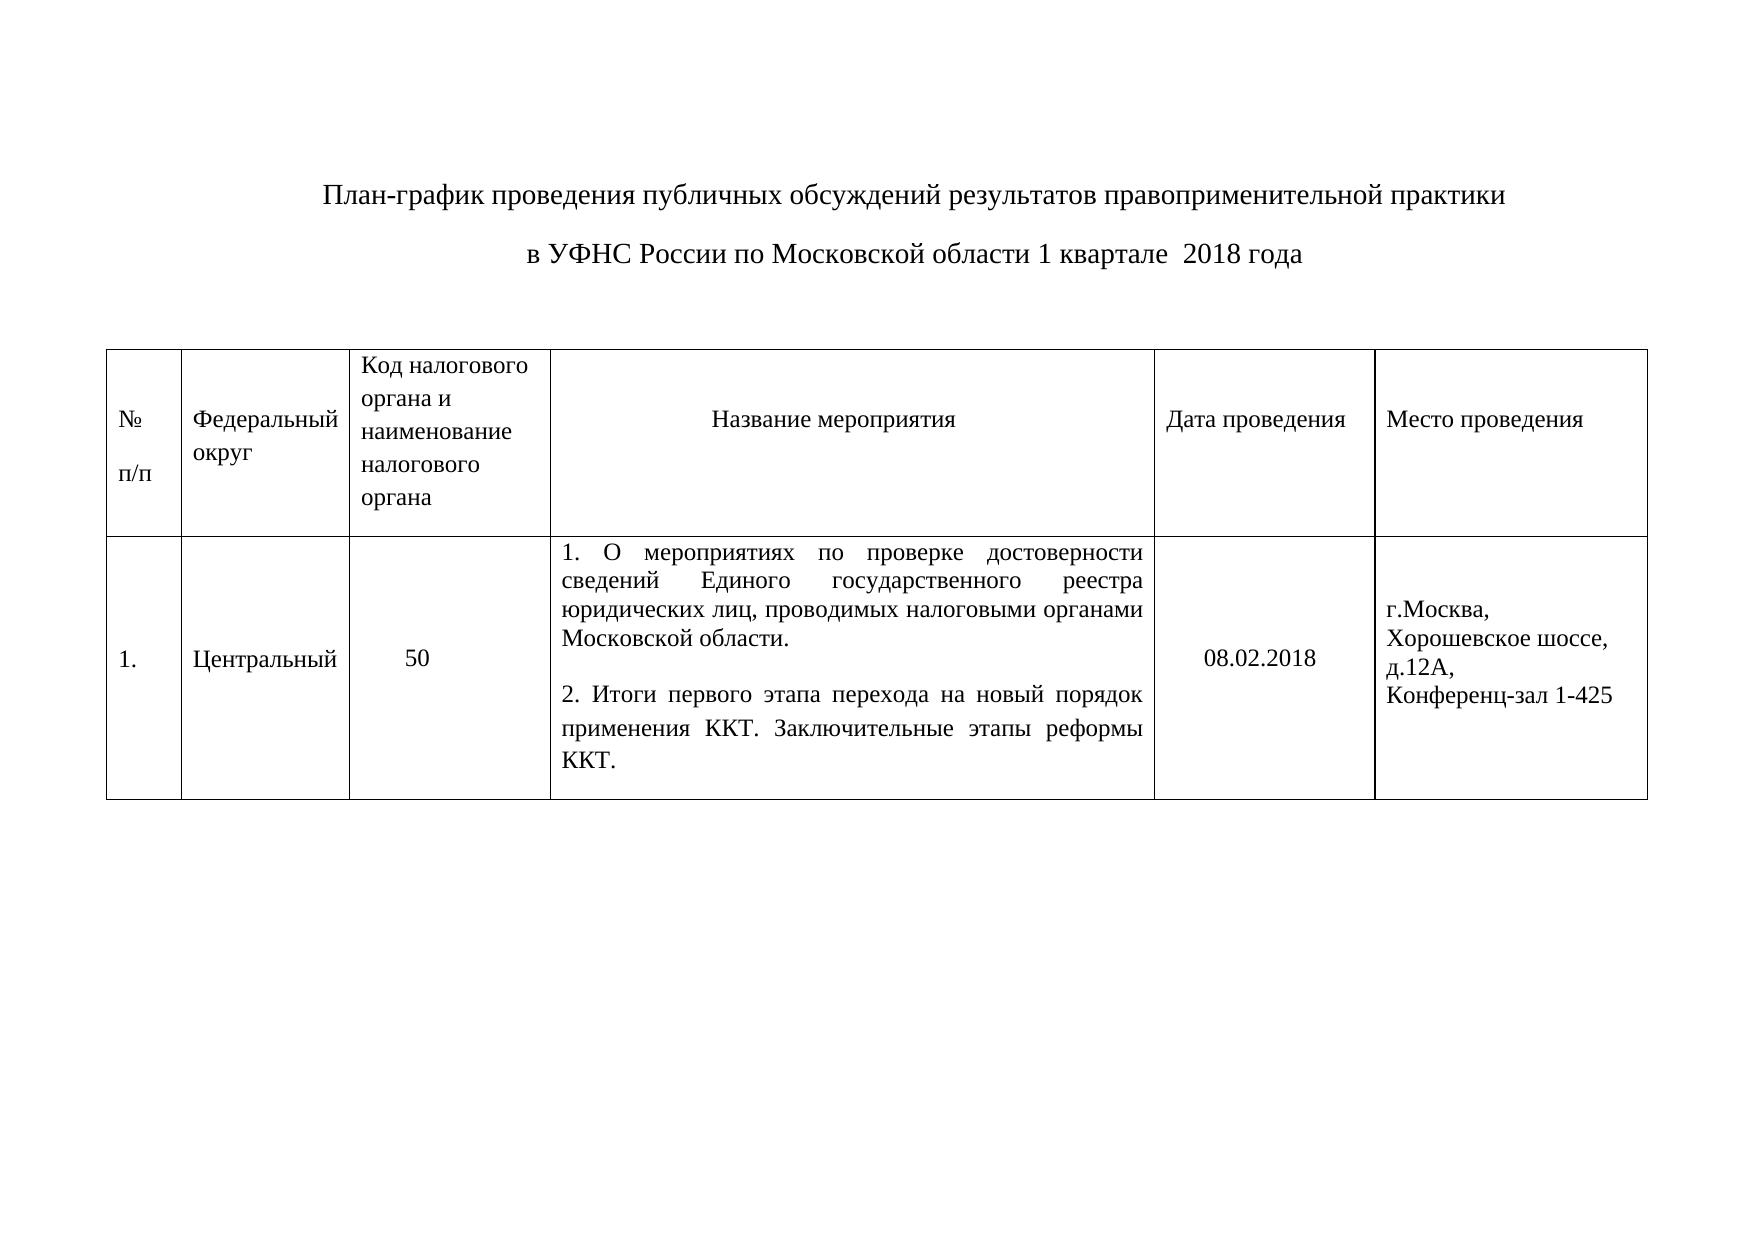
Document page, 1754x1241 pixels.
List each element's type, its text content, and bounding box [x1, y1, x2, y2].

table_header № п/п [107, 350, 181, 536]
table_cell 1. [107, 537, 181, 799]
table_cell г.Москва, Хорошевское шоссе, д.12А, Конференц-зал 1-425 [1376, 537, 1647, 799]
table_cell 08.02.2018 [1155, 537, 1374, 799]
table_cell 1. О мероприятиях по проверке достоверности сведений Единого государственного реестра юридических лиц, проводимых налоговыми органами Московской области. 2. Итоги первого этапа перехода на новый порядок применения ККТ. Заключительные этапы реформы ККТ. [551, 537, 1154, 799]
table_header Федеральный округ [182, 350, 349, 536]
table_cell Центральный [182, 537, 349, 799]
table_cell 50 [350, 537, 550, 799]
text в УФНС России по Московской области 1 квартале 2018 года [118, 237, 1636, 270]
text План-график проведения публичных обсуждений результатов правоприменительной практики [118, 177, 1636, 211]
table_header Название мероприятия [551, 350, 1154, 536]
table_header Место проведения [1376, 350, 1647, 536]
table_header Дата проведения [1155, 350, 1374, 536]
table_header Код налогового органа и наименование налогового органа [350, 350, 550, 536]
